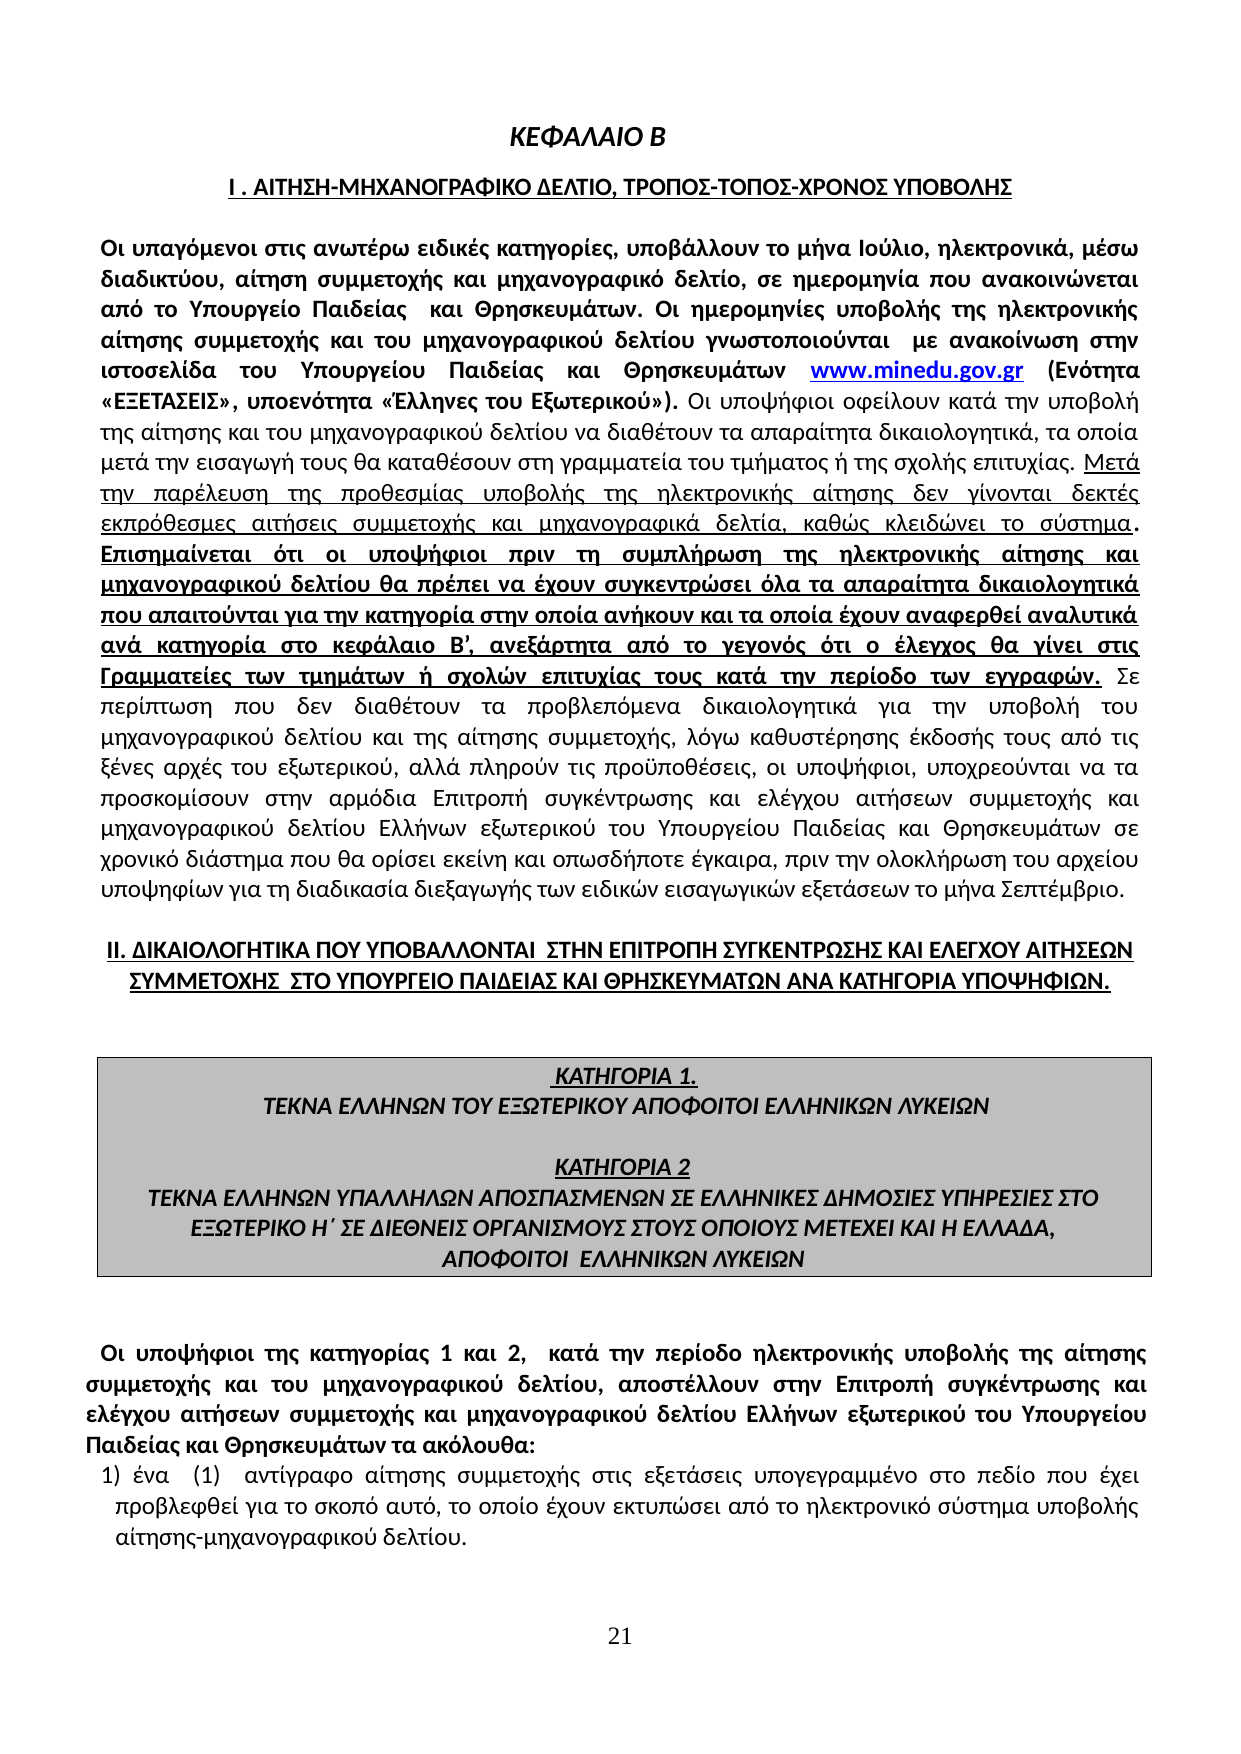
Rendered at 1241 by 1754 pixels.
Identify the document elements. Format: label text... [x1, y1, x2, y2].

text ΚΑΤΗΓΟΡΙΑ 1. [98, 1058, 1151, 1087]
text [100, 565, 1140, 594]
text ΚΑΤΗΓΟΡΙΑ 2 [98, 1148, 1151, 1179]
text Οι υπαγόμενοι στις ανωτέρω ειδικές κατηγορίες, υποβάλλουν το μήνα Ιούλιο, ηλεκτρονικά, μέσω διαδικτύου, αίτηση συμμετοχής και μηχανογραφικό δελτίο, σε ημερομηνία που ανακοινώνεται από το Υπουργείο Παιδείας και Θρησκευμάτων. Οι ημερομηνίες υποβολής της ηλεκτρονικής αίτησης συμμετοχής και του μηχανογραφικού δελτίου γνωστοποιούνται με ανακοίνωση στην ιστοσελίδα του Υπουργείου Παιδείας και Θρησκευμάτων www.minedu.gov.gr (Ενότητα «ΕΞΕΤΑΣΕΙΣ», υποενότητα «Έλληνες του Εξωτερικού»). Οι υποψήφιοι οφείλουν κατά την υποβολή της αίτησης και του μηχανογραφικού δελτίου να διαθέτουν τα απαραίτητα δικαιολογητικά, τα οποία μετά την εισαγωγή τους θα καταθέσουν στη γραμματεία του τμήματος ή της σχολής επιτυχίας. Μετά την παρέλευση της προθεσμίας υποβολής της ηλεκτρονικής αίτησης δεν γίνονται δεκτές εκπρόθεσμες αιτήσεις συμμετοχής και μηχανογραφικά δελτία, καθώς κλειδώνει το σύστημα. Επισημαίνεται ότι οι υποψήφιοι πριν τη συμπλήρωση της ηλεκτρονικής αίτησης και μηχανογραφικού δελτίου θα πρέπει να έχουν συγκεντρώσει όλα τα απαραίτητα δικαιολογητικά που απαιτούνται για την κατηγορία στην οποία ανήκουν και τα οποία έχουν αναφερθεί αναλυτικά ανά κατηγορία στο κεφάλαιο Β’, ανεξάρτητα από το γεγονός ότι ο έλεγχος θα γίνει στις Γραμματείες των τμημάτων ή σχολών επιτυχίας τους κατά την περίοδο των εγγραφών. Σε περίπτωση που δεν διαθέτουν τα προβλεπόμενα δικαιολογητικά για την υποβολή του μηχανογραφικού δελτίου και της αίτησης συμμετοχής, λόγω καθυστέρησης έκδοσής τους από τις ξένες αρχές του εξωτερικού, αλλά πληρούν τις προϋποθέσεις, οι υποψήφιοι, υποχρεούνται να τα προσκομίσουν στην αρμόδια Επιτροπή συγκέντρωσης και ελέγχου αιτήσεων συμμετοχής και μηχανογραφικού δελτίου Ελλήνων εξωτερικού του Υπουργείου Παιδείας και Θρησκευμάτων σε χρονικό διάστημα που θα ορίσει εκείνη και οπωσδήποτε έγκαιρα, πριν την ολοκλήρωση του αρχείου υποψηφίων για τη διαδικασία διεξαγωγής των ειδικών εισαγωγικών εξετάσεων το μήνα Σεπτέμβριο. [100, 656, 1140, 904]
text ΑΠΟΦΟΙΤΟΙ ΕΛΛΗΝΙΚΩΝ ΛΥΚΕΙΩΝ [98, 1240, 1151, 1276]
text ΤΕΚΝΑ ΕΛΛΗΝΩΝ ΥΠΑΛΛΗΛΩΝ ΑΠΟΣΠΑΣΜΕΝΩΝ ΣΕ ΕΛΛΗΝΙΚΕΣ ΔΗΜΟΣΙΕΣ ΥΠΗΡΕΣΙΕΣ ΣΤΟ ΕΞΩΤΕΡΙΚΟ Η΄ ΣΕ ΔΙΕΘΝΕΙΣ ΟΡΓΑΝΙΣΜΟΥΣ ΣΤΟΥΣ ΟΠΟΙΟΥΣ ΜΕΤΕΧΕΙ ΚΑΙ Η ΕΛΛΑΔΑ, [98, 1179, 1151, 1240]
text 1) ένα (1) αντίγραφο αίτησης συμμετοχής στις εξετάσεις υπογεγραμμένο στο πεδίο που έχει προβλεφθεί για το σκοπό αυτό, το οποίο έχουν εκτυπώσει από το ηλεκτρονικό σύστημα υποβολής αίτησης-μηχανογραφικού δελτίου. [100, 1460, 1140, 1551]
text Οι υποψήφιοι της κατηγορίας 1 και 2, κατά την περίοδο ηλεκτρονικής υποβολής της αίτησης συμμετοχής και του μηχανογραφικού δελτίου, αποστέλλουν στην Επιτροπή συγκέντρωσης και ελέγχου αιτήσεων συμμετοχής και μηχανογραφικού δελτίου Ελλήνων εξωτερικού του Υπουργείου Παιδείας και Θρησκευμάτων τα ακόλουθα: [86, 1338, 1149, 1460]
text Ι . AΙΤΗΣΗ-ΜΗΧΑΝΟΓΡΑΦΙΚΟ ΔΕΛΤΙΟ, ΤΡΟΠΟΣ-ΤΟΠOΣ-ΧΡΟΝΟΣ ΥΠΟΒΟΛΗΣ [100, 172, 1140, 202]
text ΚΕΦΑΛΑΙΟ Β [100, 118, 1149, 154]
text Οι υπαγόμενοι στις ανωτέρω ειδικές κατηγορίες, υποβάλλουν το μήνα Ιούλιο, ηλεκτρονικά, μέσω διαδικτύου, αίτηση συμμετοχής και μηχανογραφικό δελτίο, σε ημερομηνία που ανακοινώνεται από το Υπουργείο Παιδείας και Θρησκευμάτων. Οι ημερομηνίες υποβολής της ηλεκτρονικής αίτησης συμμετοχής και του μηχανογραφικού δελτίου γνωστοποιούνται με ανακοίνωση στην ιστοσελίδα του Υπουργείου Παιδείας και Θρησκευμάτων www.minedu.gov.gr (Ενότητα «ΕΞΕΤΑΣΕΙΣ», υποενότητα «Έλληνες του Εξωτερικού»). Οι υποψήφιοι οφείλουν κατά την υποβολή της αίτησης και του μηχανογραφικού δελτίου να διαθέτουν τα απαραίτητα δικαιολογητικά, τα οποία μετά την εισαγωγή τους θα καταθέσουν στη γραμματεία του τμήματος ή της σχολής επιτυχίας. Μετά την παρέλευση της προθεσμίας υποβολής της ηλεκτρονικής αίτησης δεν γίνονται δεκτές εκπρόθεσμες αιτήσεις συμμετοχής και μηχανογραφικά δελτία, καθώς κλειδώνει το σύστημα. Επισημαίνεται ότι οι υποψήφιοι πριν τη συμπλήρωση της ηλεκτρονικής αίτησης και μηχανογραφικού δελτίου θα πρέπει να έχουν συγκεντρώσει όλα τα απαραίτητα δικαιολογητικά που απαιτούνται για την κατηγορία στην οποία ανήκουν και τα οποία έχουν αναφερθεί αναλυτικά ανά κατηγορία στο κεφάλαιο Β’, ανεξάρτητα από το γεγονός ότι ο έλεγχος θα γίνει στις Γραμματείες των τμημάτων ή σχολών επιτυχίας τους κατά την περίοδο των εγγραφών. Σε περίπτωση που δεν διαθέτουν τα προβλεπόμενα δικαιολογητικά για την υποβολή του μηχανογραφικού δελτίου και της αίτησης συμμετοχής, λόγω καθυστέρησης έκδοσής τους από τις ξένες αρχές του εξωτερικού, αλλά πληρούν τις προϋποθέσεις, οι υποψήφιοι, υποχρεούνται να τα προσκομίσουν στην αρμόδια Επιτροπή συγκέντρωσης και ελέγχου αιτήσεων συμμετοχής και μηχανογραφικού δελτίου Ελλήνων εξωτερικού του Υπουργείου Παιδείας και Θρησκευμάτων σε χρονικό διάστημα που θα ορίσει εκείνη και οπωσδήποτε έγκαιρα, πριν την ολοκλήρωση του αρχείου υποψηφίων για τη διαδικασία διεξαγωγής των ειδικών εισαγωγικών εξετάσεων το μήνα Σεπτέμβριο. [100, 233, 1140, 503]
text ΙΙ. ΔΙΚΑΙΟΛΟΓΗΤΙΚΑ ΠΟΥ ΥΠΟΒΑΛΛΟΝΤΑΙ ΣΤΗΝ ΕΠΙΤΡΟΠΗ ΣΥΓΚΕΝΤΡΩΣΗΣ ΚΑΙ ΕΛΕΓΧΟΥ ΑΙΤΗΣΕΩΝ ΣΥΜΜΕΤΟΧΗΣ ΣΤΟ ΥΠΟΥΡΓΕΙΟ ΠΑΙΔΕΙΑΣ ΚΑΙ ΘΡΗΣΚΕΥΜΑΤΩΝ ΑΝΑ ΚΑΤΗΓΟΡΙΑ ΥΠΟΨΗΦΙΩΝ. [100, 934, 1140, 996]
text ΤΕΚΝΑ ΕΛΛΗΝΩΝ ΤΟΥ ΕΞΩΤΕΡΙΚOΥ ΑΠΟΦΟΙΤΟΙ ΕΛΛΗΝΙΚΩΝ ΛΥΚΕΙΩΝ [98, 1087, 1151, 1118]
